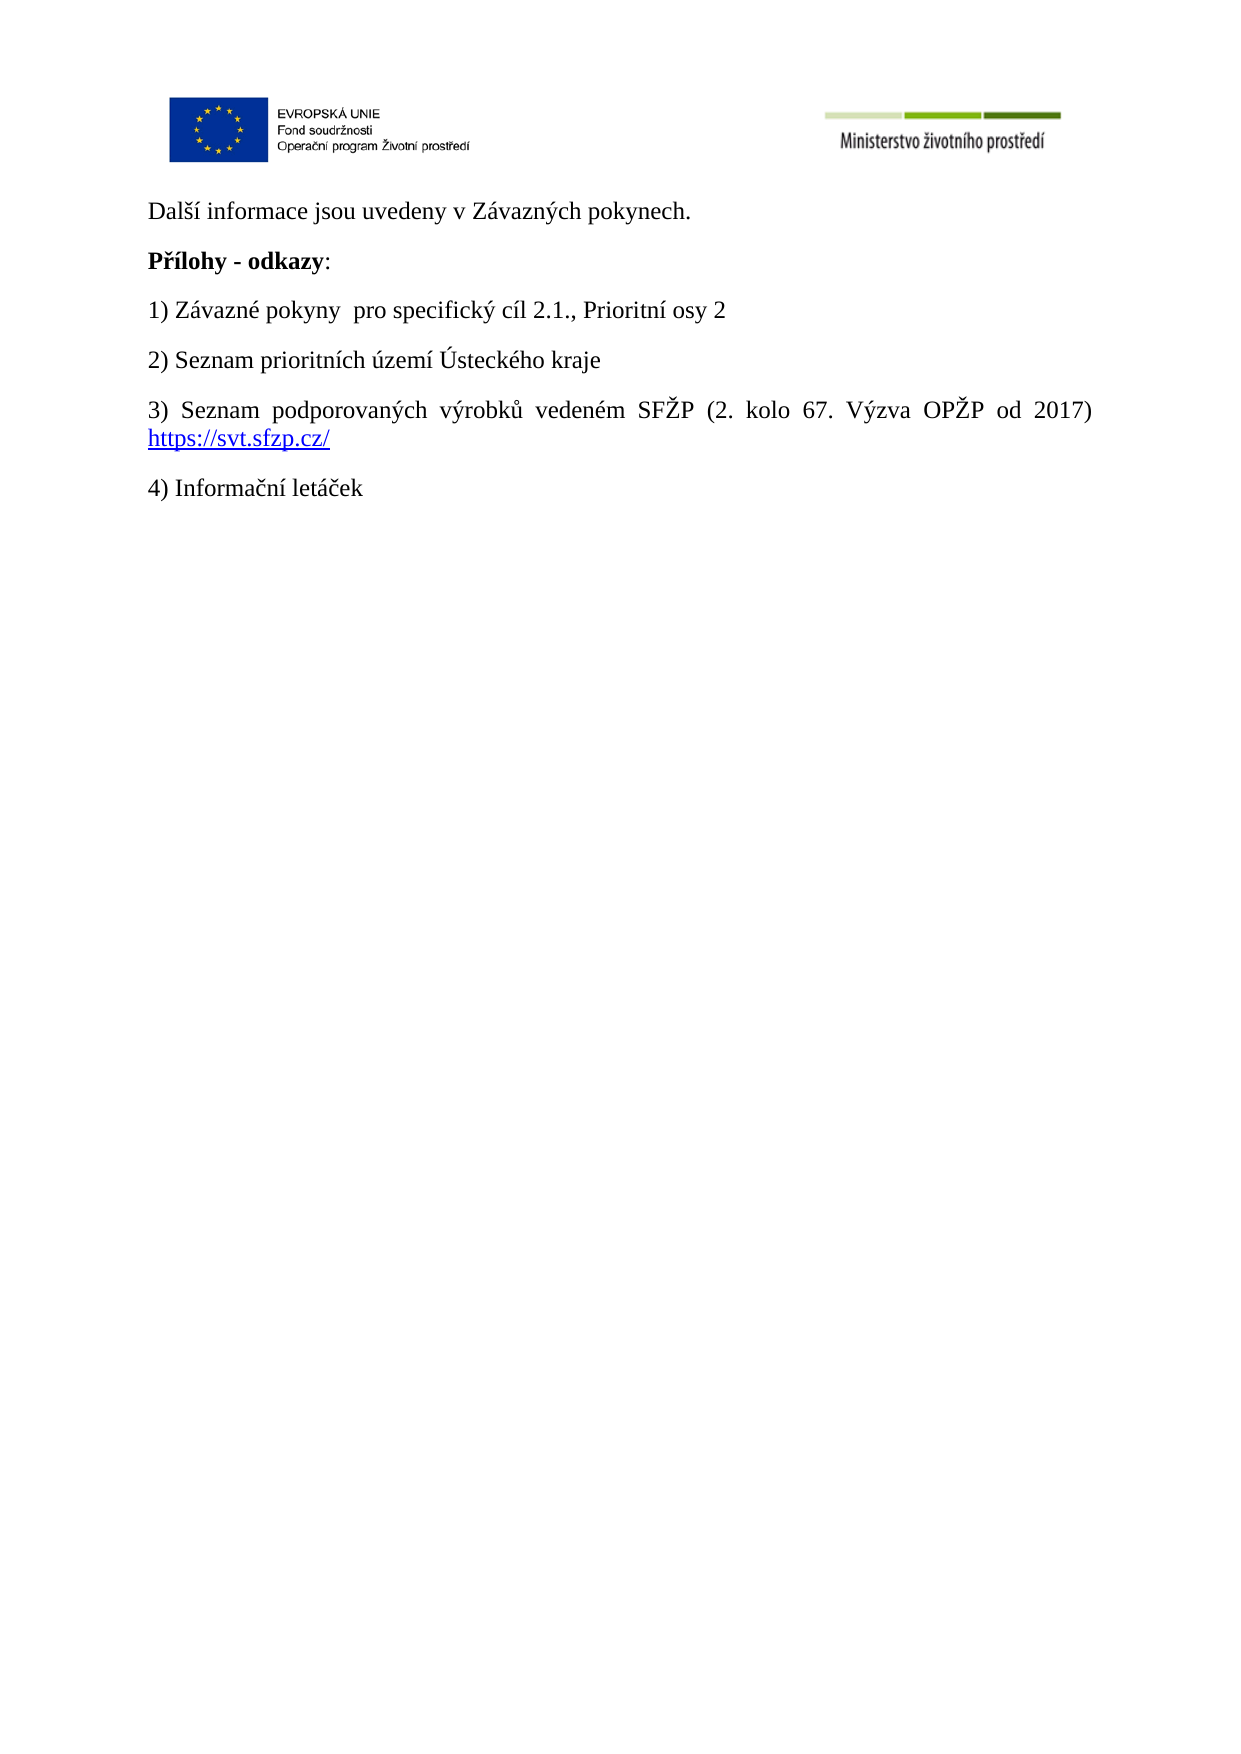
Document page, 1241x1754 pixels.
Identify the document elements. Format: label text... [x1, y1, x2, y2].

text Další informace jsou uvedeny v Závazných pokynech. [148, 196, 1093, 225]
picture [802, 73, 1083, 169]
text 4) Informační letáček [148, 473, 1093, 502]
text 2) Seznam prioritních území Ústeckého kraje [148, 345, 1093, 374]
text Přílohy - odkazy: [148, 246, 1093, 275]
text 3) Seznam podporovaných výrobků vedeném SFŽP (2. kolo 67. Výzva OPŽP od 2017) https://svt.sfzp.cz/ [148, 395, 1093, 452]
picture [147, 76, 497, 169]
text 1) Závazné pokyny pro specifický cíl 2.1., Prioritní osy 2 [148, 296, 1093, 324]
